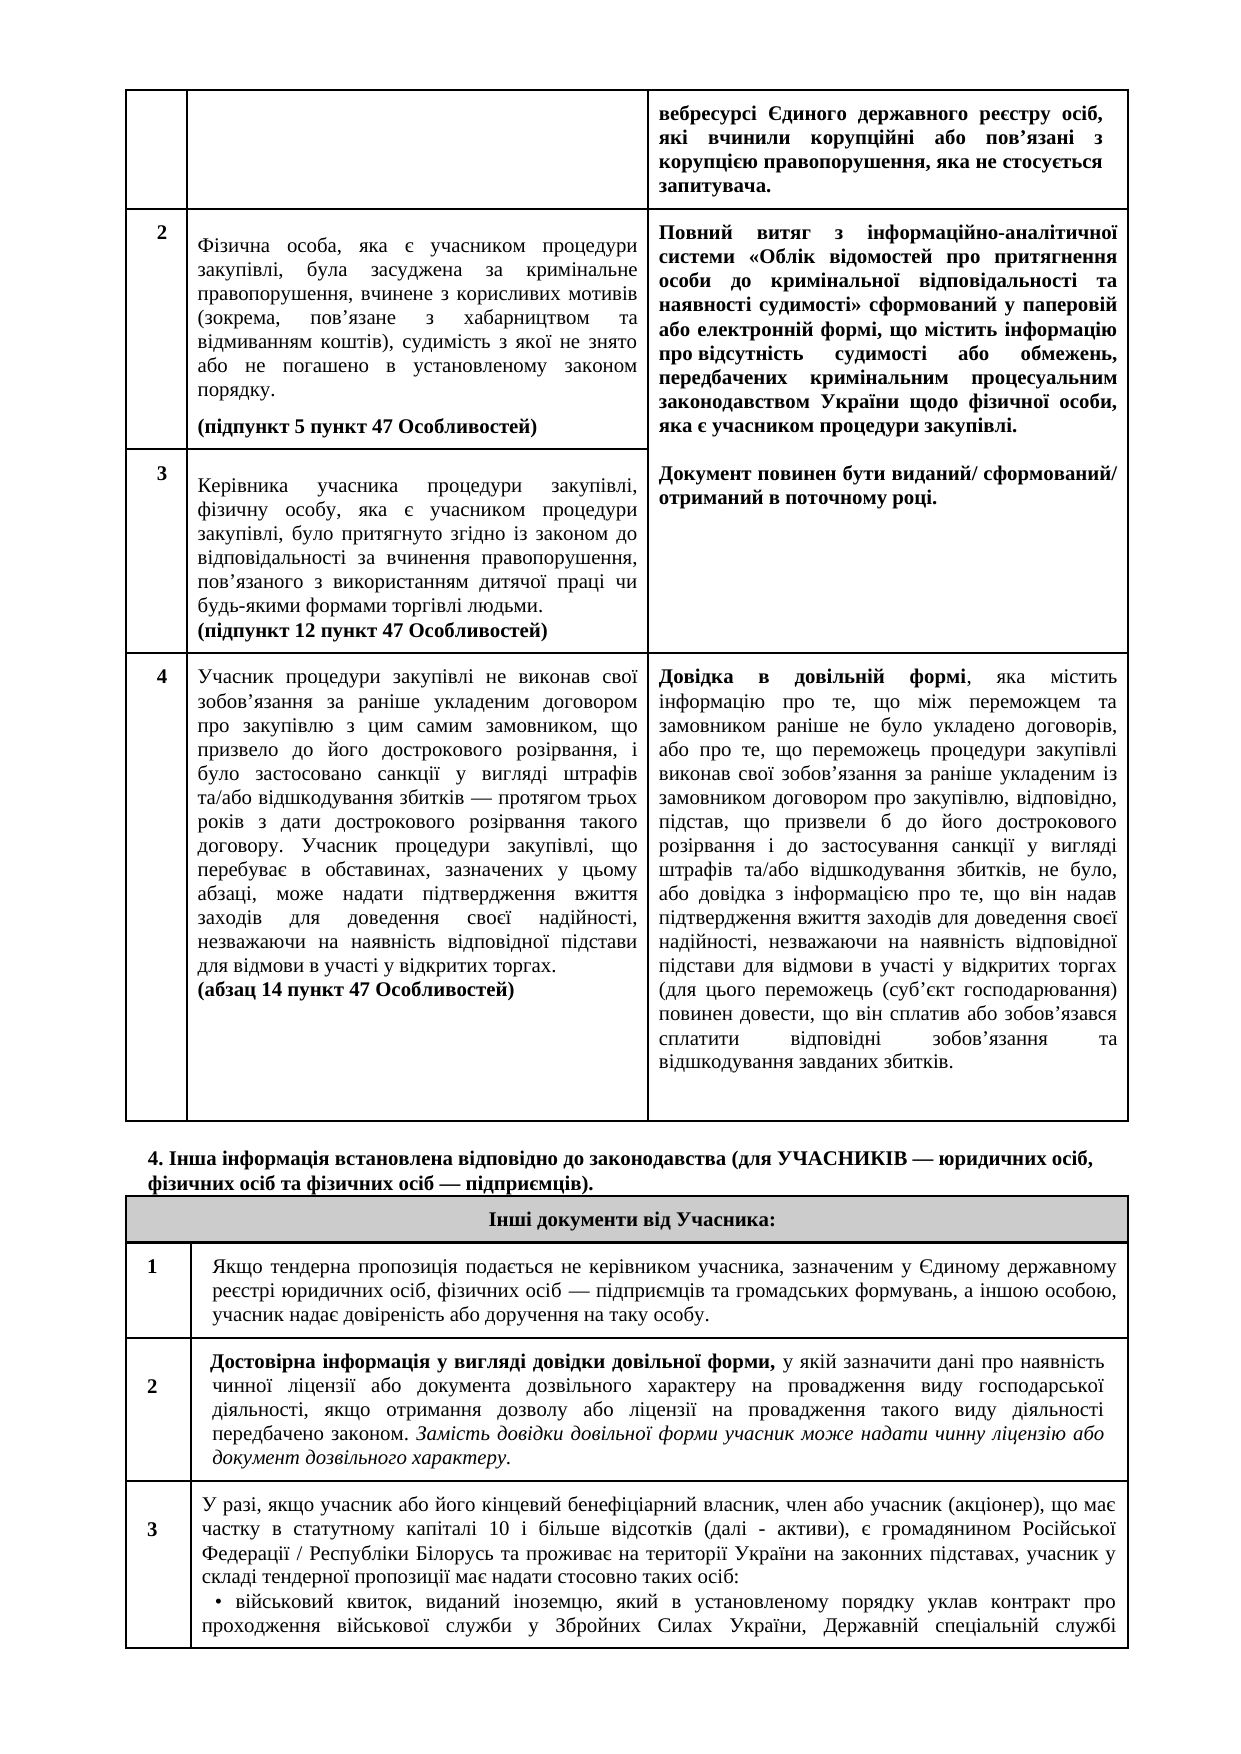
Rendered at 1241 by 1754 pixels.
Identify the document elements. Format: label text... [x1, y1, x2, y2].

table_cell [188, 91, 647, 208]
table_cell Якщо тендерна пропозиція подається не керівником учасника, зазначеним у Єдиному державному реєстрі юридичних осіб, фізичних осіб — підприємців та громадських формувань, а іншою особою, учасник надає довіреність або доручення на таку особу. [192, 1244, 1127, 1337]
table_cell 4 [127, 654, 186, 1120]
table_cell Довідка в довільній формі, яка містить інформацію про те, що між переможцем та замовником раніше не було укладено договорів, або про те, що переможець процедури закупівлі виконав свої зобов’язання за раніше укладеним із замовником договором про закупівлю, відповідно, підстав, що призвели б до його дострокового розірвання і до застосування санкції у вигляді штрафів та/або відшкодування збитків, не було, або довідка з інформацією про те, що він надав підтвердження вжиття заходів для доведення своєї надійності, незважаючи на наявність відповідної підстави для відмови в участі у відкритих торгах (для цього переможець (суб’єкт господарювання) повинен довести, що він сплатив або зобов’язався сплатити відповідні зобов’язання та відшкодування завданих збитків. [649, 654, 1127, 1120]
table_cell 2 [127, 1339, 190, 1480]
table_cell 3 [127, 1482, 190, 1647]
table_cell 3 [127, 450, 186, 652]
table_cell 2 [127, 210, 186, 448]
table_header Інші документи від Учасника: [127, 1197, 1127, 1241]
text 4. Інша інформація встановлена відповідно до законодавства (для УЧАСНИКІВ — юридичних осіб, фізичних осіб та фізичних осіб — підприємців). [148, 1146, 1152, 1194]
table_cell Керівника учасника процедури закупівлі, фізичну особу, яка є учасником процедури закупівлі, було притягнуто згідно із законом до відповідальності за вчинення правопорушення, пов’язаного з використанням дитячої праці чи будь-якими формами торгівлі людьми. (підпункт 12 пункт 47 Особливостей) [188, 450, 647, 652]
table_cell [192, 1482, 1127, 1647]
table_cell Повний витяг з інформаційно-аналітичної системи «Облік відомостей про притягнення особи до кримінальної відповідальності та наявності судимості» сформований у паперовій або електронній формі, що містить інформацію про відсутність судимості або обмежень, передбачених кримінальним процесуальним законодавством України щодо фізичної особи, яка є учасником процедури закупівлі. Документ повинен бути виданий/ сформований/ отриманий в поточному році. [649, 210, 1127, 652]
table_cell 1 [127, 91, 186, 208]
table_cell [649, 91, 1127, 208]
table_cell Достовірна інформація у вигляді довідки довільної форми, у якій зазначити дані про наявність чинної ліцензії або документа дозвільного характеру на провадження виду господарської діяльності, якщо отримання дозволу або ліцензії на провадження такого виду діяльності передбачено законом. Замість довідки довільної форми учасник може надати чинну ліцензію або документ дозвільного характеру. [192, 1339, 1127, 1480]
table_cell Фізична особа, яка є учасником процедури закупівлі, була засуджена за кримінальне правопорушення, вчинене з корисливих мотивів (зокрема, пов’язане з хабарництвом та відмиванням коштів), судимість з якої не знято або не погашено в установленому законом порядку. (підпункт 5 пункт 47 Особливостей) [188, 210, 647, 448]
table_cell 1 [127, 1244, 190, 1337]
table_cell Учасник процедури закупівлі не виконав свої зобов’язання за раніше укладеним договором про закупівлю з цим самим замовником, що призвело до його дострокового розірвання, і було застосовано санкції у вигляді штрафів та/або відшкодування збитків — протягом трьох років з дати дострокового розірвання такого договору. Учасник процедури закупівлі, що перебуває в обставинах, зазначених у цьому абзаці, може надати підтвердження вжиття заходів для доведення своєї надійності, незважаючи на наявність відповідної підстави для відмови в участі у відкритих торгах. (абзац 14 пункт 47 Особливостей) [188, 654, 647, 1120]
